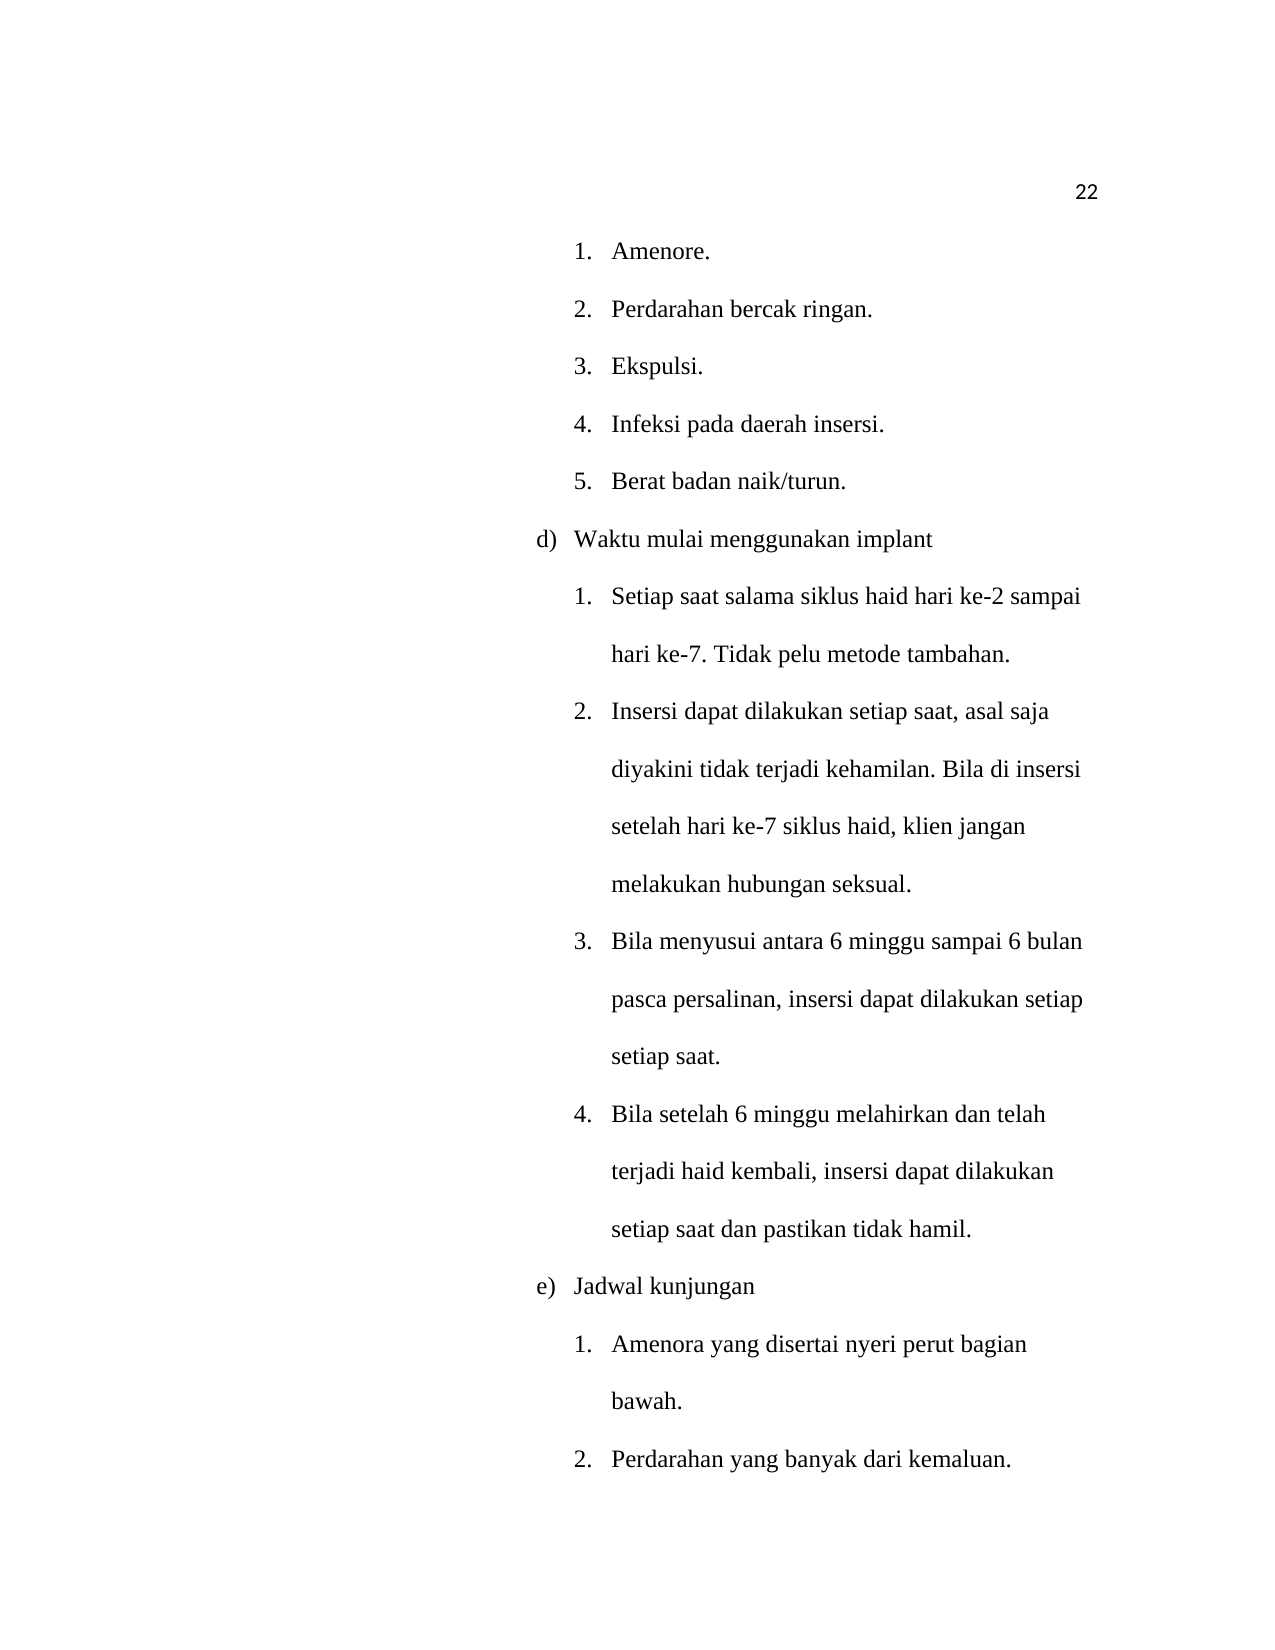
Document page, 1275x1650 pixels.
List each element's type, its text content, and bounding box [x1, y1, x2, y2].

list Insersi dapat dilakukan setiap saat, asal saja diyakini tidak terjadi kehamilan. Bila di insersi setelah hari ke-7 siklus haid, klien jangan melakukan hubungan seksual. [574, 696, 1098, 897]
list Setiap saat salama siklus haid hari ke-2 sampai hari ke-7. Tidak pelu metode tambahan. [574, 581, 1098, 667]
list Bila menyusui antara 6 minggu sampai 6 bulan pasca persalinan, insersi dapat dilakukan setiap setiap saat. [574, 926, 1098, 1070]
list Ekspulsi. [574, 351, 1098, 380]
list Perdarahan bercak ringan. [574, 294, 1098, 322]
list Berat badan naik/turun. [574, 466, 1098, 495]
list Amenore. [574, 236, 1098, 265]
list Waktu mulai menggunakan implant [536, 524, 1098, 552]
list Amenora yang disertai nyeri perut bagian bawah. [574, 1329, 1098, 1415]
list Bila setelah 6 minggu melahirkan dan telah terjadi haid kembali, insersi dapat dilakukan setiap saat dan pastikan tidak hamil. [574, 1099, 1098, 1242]
list Jadwal kunjungan [536, 1271, 1098, 1300]
list Infeksi pada daerah insersi. [574, 409, 1098, 437]
list Perdarahan yang banyak dari kemaluan. [574, 1444, 1098, 1472]
